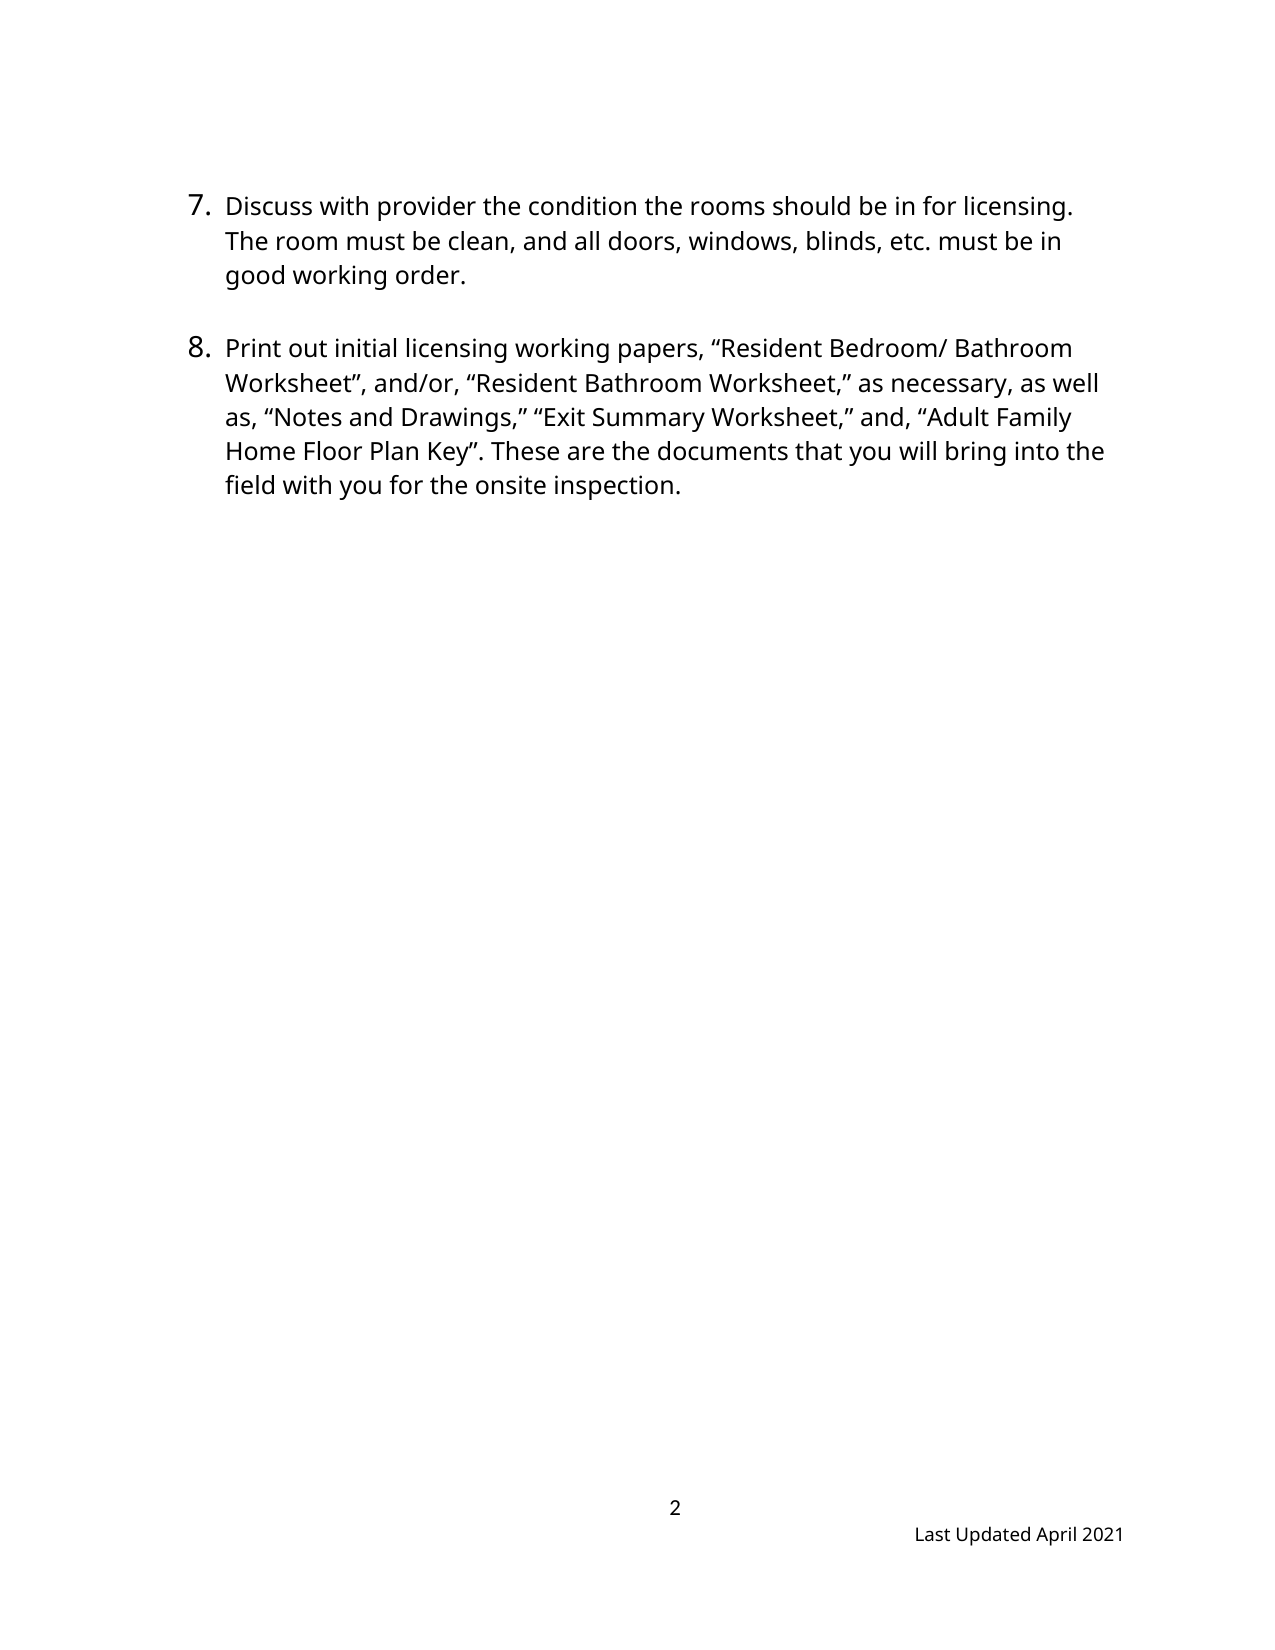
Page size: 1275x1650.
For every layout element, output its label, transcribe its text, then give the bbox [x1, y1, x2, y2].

list Discuss with provider the condition the rooms should be in for licensing. The room must be clean, and all doors, windows, blinds, etc. must be in good working order. [187, 184, 1125, 292]
list Print out initial licensing working papers, “Resident Bedroom/ Bathroom Worksheet”, and/or, “Resident Bathroom Worksheet,” as necessary, as well as, “Notes and Drawings,” “Exit Summary Worksheet,” and, “Adult Family Home Floor Plan Key”. These are the documents that you will bring into the field with you for the onsite inspection. [187, 326, 1125, 502]
